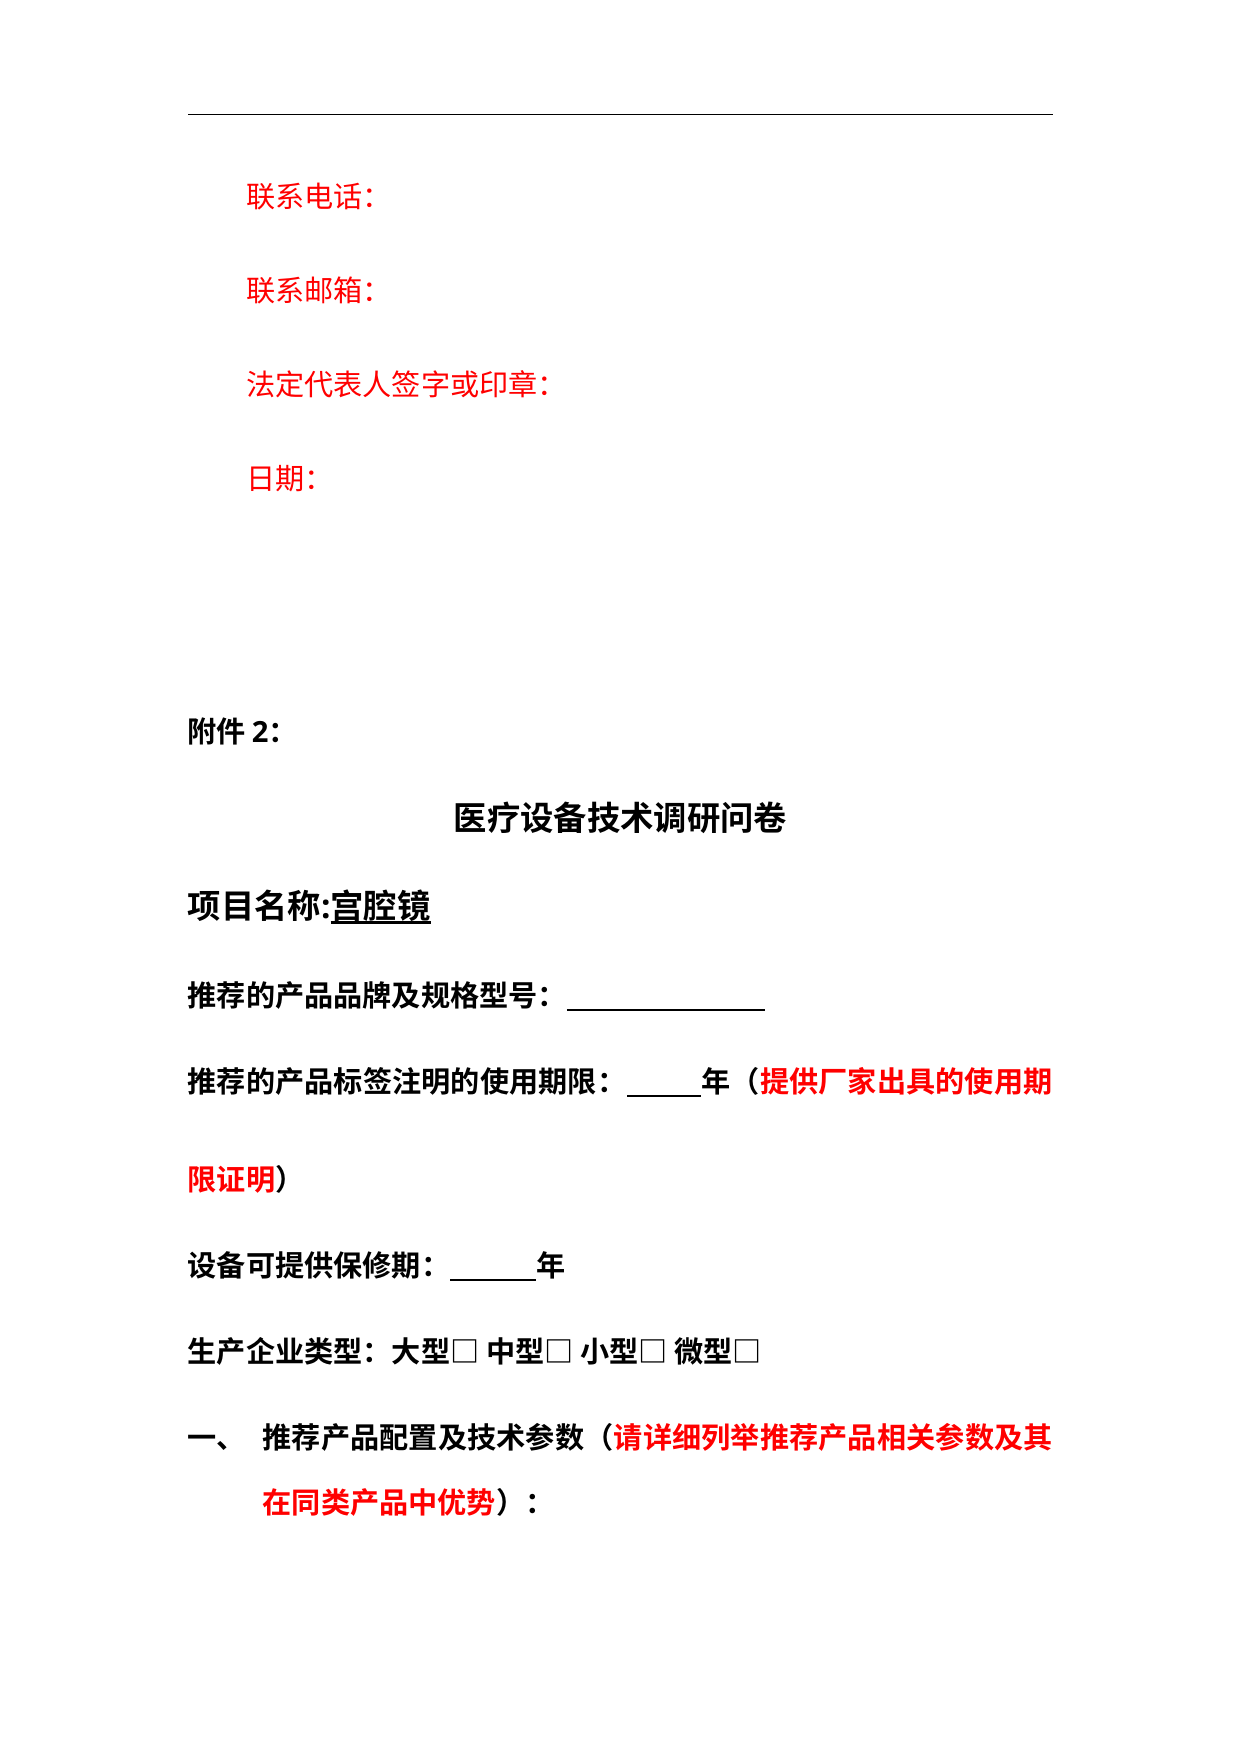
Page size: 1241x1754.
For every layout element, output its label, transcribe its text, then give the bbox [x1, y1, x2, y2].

text 设备可提供保修期： 年 [187, 1231, 1053, 1296]
text 推荐的产品标签注明的使用期限： 年（提供厂家出具的使用期限证明） [187, 1047, 1053, 1210]
text 推荐的产品品牌及规格型号： [187, 961, 1053, 1026]
text 医疗设备技术调研问卷 [187, 783, 1053, 848]
text 附件2： [187, 697, 1053, 762]
text 法定代表人签字或印章： [187, 350, 1053, 415]
text 日期： [187, 444, 1053, 509]
text 生产企业类型：大型□ 中型□ 小型□ 微型□ [187, 1317, 1053, 1382]
text 项目名称:宫腔镜 [187, 872, 1053, 937]
list 推荐产品配置及技术参数（请详细列举推荐产品相关参数及其在同类产品中优势）： [187, 1403, 1053, 1533]
text 联系电话： [187, 162, 1053, 227]
text 联系邮箱： [187, 256, 1053, 321]
